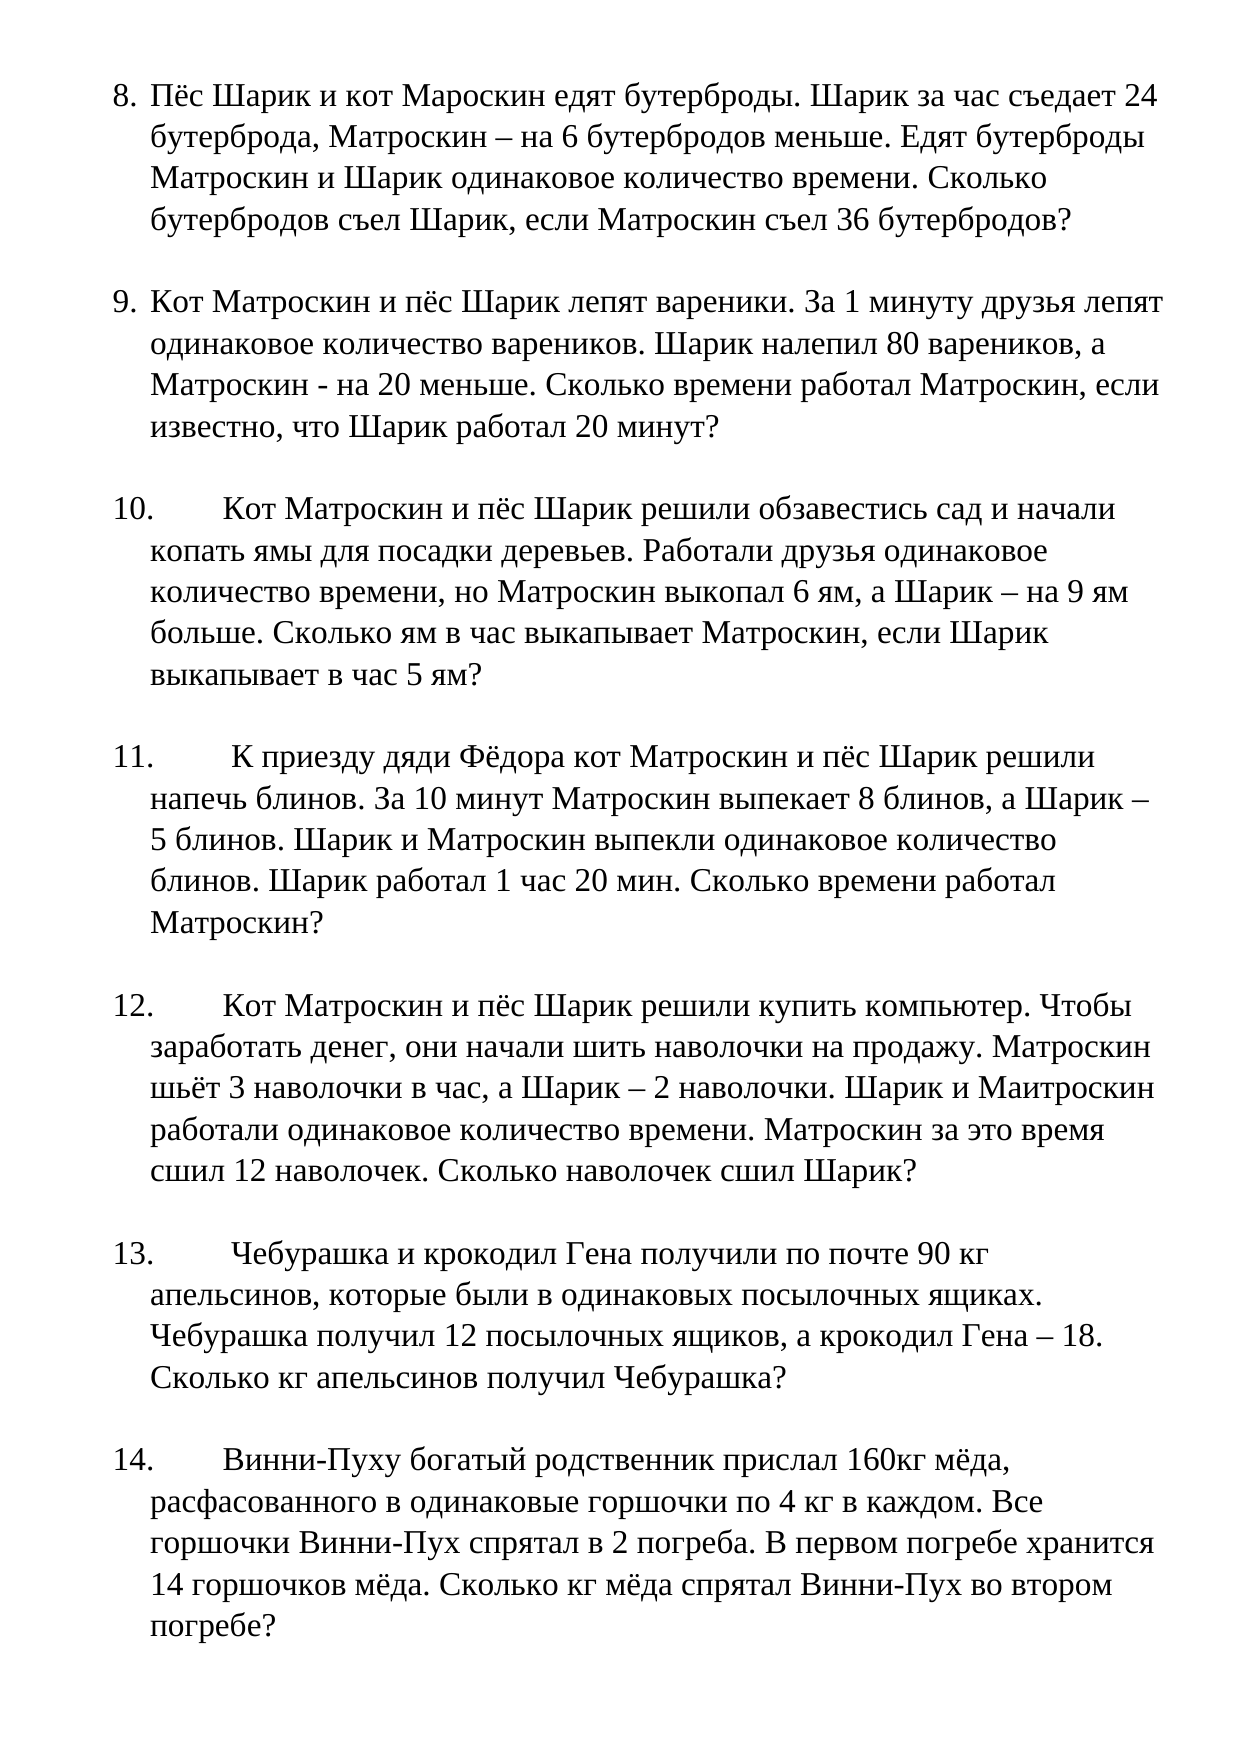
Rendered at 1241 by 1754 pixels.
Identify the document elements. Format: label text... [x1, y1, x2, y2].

list Винни-Пуху богатый родственник прислал 160кг мёда, расфасованного в одинаковые горшочки по 4 кг в каждом. Все горшочки Винни-Пух спрятал в 2 погреба. В первом погребе хранится 14 горшочков мёда. Сколько кг мёда спрятал Винни-Пух во втором погребе? [112, 1440, 1165, 1643]
list Кот Матроскин и пёс Шарик лепят вареники. За 1 минуту друзья лепят одинаковое количество вареников. Шарик налепил 80 вареников, а Матроскин - на 20 меньше. Сколько времени работал Матроскин, если известно, что Шарик работал 20 минут? [112, 282, 1165, 444]
list Кот Матроскин и пёс Шарик решили обзавестись сад и начали копать ямы для посадки деревьев. Работали друзья одинаковое количество времени, но Матроскин выкопал 6 ям, а Шарик – на 9 ям больше. Сколько ям в час выкапывает Матроскин, если Шарик выкапывает в час 5 ям? [112, 488, 1165, 692]
list Кот Матроскин и пёс Шарик решили купить компьютер. Чтобы заработать денег, они начали шить наволочки на продажу. Матроскин шьёт 3 наволочки в час, а Шарик – 2 наволочки. Шарик и Маитроскин работали одинаковое количество времени. Матроскин за это время сшил 12 наволочек. Сколько наволочек сшил Шарик? [112, 985, 1165, 1188]
list Чебурашка и крокодил Гена получили по почте 90 кг апельсинов, которые были в одинаковых посылочных ящиках. Чебурашка получил 12 посылочных ящиков, а крокодил Гена – 18. Сколько кг апельсинов получил Чебурашка? [112, 1233, 1165, 1395]
list К приезду дяди Фёдора кот Матроскин и пёс Шарик решили напечь блинов. За 10 минут Матроскин выпекает 8 блинов, а Шарик – 5 блинов. Шарик и Матроскин выпекли одинаковое количество блинов. Шарик работал 1 час 20 мин. Сколько времени работал Матроскин? [112, 737, 1165, 940]
list Пёс Шарик и кот Мароскин едят бутерброды. Шарик за час съедает 24 бутерброда, Матроскин – на 6 бутербродов меньше. Едят бутерброды Матроскин и Шарик одинаковое количество времени. Сколько бутербродов съел Шарик, если Матроскин съел 36 бутербродов? [112, 75, 1165, 237]
